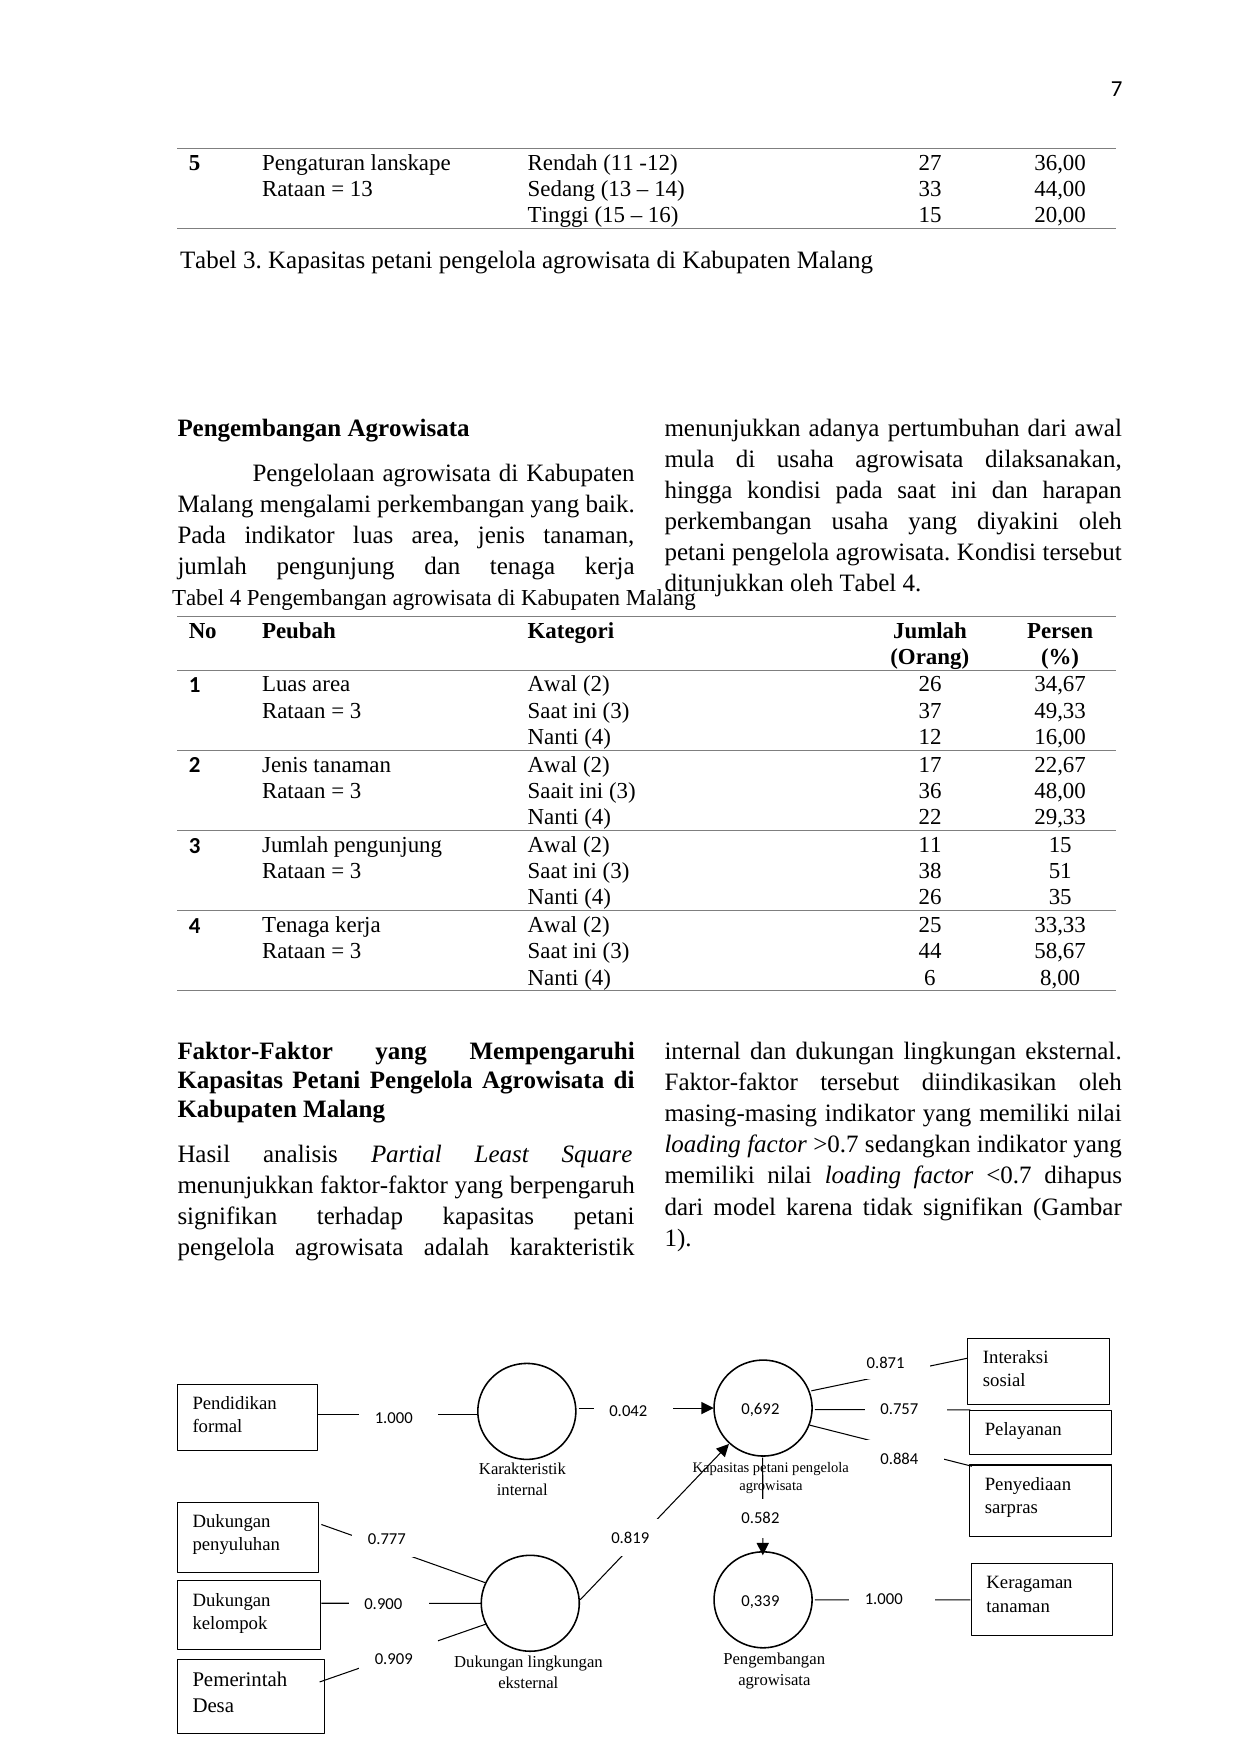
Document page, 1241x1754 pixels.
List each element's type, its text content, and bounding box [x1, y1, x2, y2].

table_cell 15 51 35 [1004, 831, 1116, 910]
table_cell Awal (2) Saat ini (3) Nanti (4) [516, 831, 856, 910]
table_header Jumlah (Orang) [856, 617, 1003, 669]
table_cell 22,67 48,00 29,33 [1004, 751, 1116, 830]
table_cell Jumlah pengunjung Rataan = 3 [251, 831, 516, 910]
table_cell 3 [177, 831, 251, 910]
table_cell Awal (2) Saat ini (3) Nanti (4) [516, 911, 856, 990]
table_cell 26 37 12 [856, 671, 1003, 749]
table_cell 2 [177, 751, 251, 830]
table_cell 33,33 58,67 8,00 [1004, 911, 1116, 990]
text Hasil analisis Partial Least Square menunjukkan faktor-faktor yang berpengaruh signifikan terhadap kapasitas petani pengelola agrowisata adalah karakteristik internal dan dukungan lingkungan eksternal. Faktor-faktor tersebut diindikasikan oleh masing-masing indikator yang memiliki nilai loading factor >0.7 sedangkan indikator yang memiliki nilai loading factor <0.7 dihapus dari model karena tidak signifikan (Gambar 1). [664, 1036, 1122, 1251]
table_cell 11 38 26 [856, 831, 1003, 910]
table_cell Tenaga kerja Rataan = 3 [251, 911, 516, 990]
table_header Peubah [251, 617, 516, 669]
text Pengembangan Agrowisata [177, 413, 635, 442]
text Hasil analisis Partial Least Square menunjukkan faktor-faktor yang berpengaruh signifikan terhadap kapasitas petani pengelola agrowisata adalah karakteristik internal dan dukungan lingkungan eksternal. Faktor-faktor tersebut diindikasikan oleh masing-masing indikator yang memiliki nilai loading factor >0.7 sedangkan indikator yang memiliki nilai loading factor <0.7 dihapus dari model karena tidak signifikan (Gambar 1). [177, 1139, 635, 1261]
table_cell 4 [177, 911, 251, 990]
table_cell 27 33 15 [856, 149, 1003, 228]
text Pengelolaan agrowisata di Kabupaten Malang mengalami perkembangan yang baik. Pada indikator luas area, jenis tanaman, jumlah pengunjung dan tenaga kerja menunjukkan adanya pertumbuhan dari awal mula di usaha agrowisata dilaksanakan, hingga kondisi pada saat ini dan harapan perkembangan usaha yang diyakini oleh petani pengelola agrowisata. Kondisi tersebut ditunjukkan oleh Tabel 4. [177, 458, 635, 580]
table_cell 17 36 22 [856, 751, 1003, 830]
table_cell 25 44 6 [856, 911, 1003, 990]
table_cell Awal (2) Saait ini (3) Nanti (4) [516, 751, 856, 830]
table_cell 1 [177, 671, 251, 749]
table_cell Jenis tanaman Rataan = 3 [251, 751, 516, 830]
table_cell 5 [177, 149, 251, 228]
table_cell 34,67 49,33 16,00 [1004, 671, 1116, 749]
text Pengelolaan agrowisata di Kabupaten Malang mengalami perkembangan yang baik. Pada indikator luas area, jenis tanaman, jumlah pengunjung dan tenaga kerja menunjukkan adanya pertumbuhan dari awal mula di usaha agrowisata dilaksanakan, hingga kondisi pada saat ini dan harapan perkembangan usaha yang diyakini oleh petani pengelola agrowisata. Kondisi tersebut ditunjukkan oleh Tabel 4. [664, 413, 1122, 597]
table_header Kategori [516, 617, 856, 669]
table_header Persen (%) [1004, 617, 1116, 669]
table_cell Luas area Rataan = 3 [251, 671, 516, 749]
table_cell Pengaturan lanskape Rataan = 13 [251, 149, 516, 228]
text Faktor-Faktor yang Mempengaruhi Kapasitas Petani Pengelola Agrowisata di Kabupaten Malang [177, 1036, 635, 1123]
table_cell Rendah (11 -12) Sedang (13 – 14) Tinggi (15 – 16) [516, 149, 856, 228]
table_header No [177, 617, 251, 669]
table_cell 36,00 44,00 20,00 [1004, 149, 1116, 228]
table_cell Awal (2) Saat ini (3) Nanti (4) [516, 671, 856, 749]
